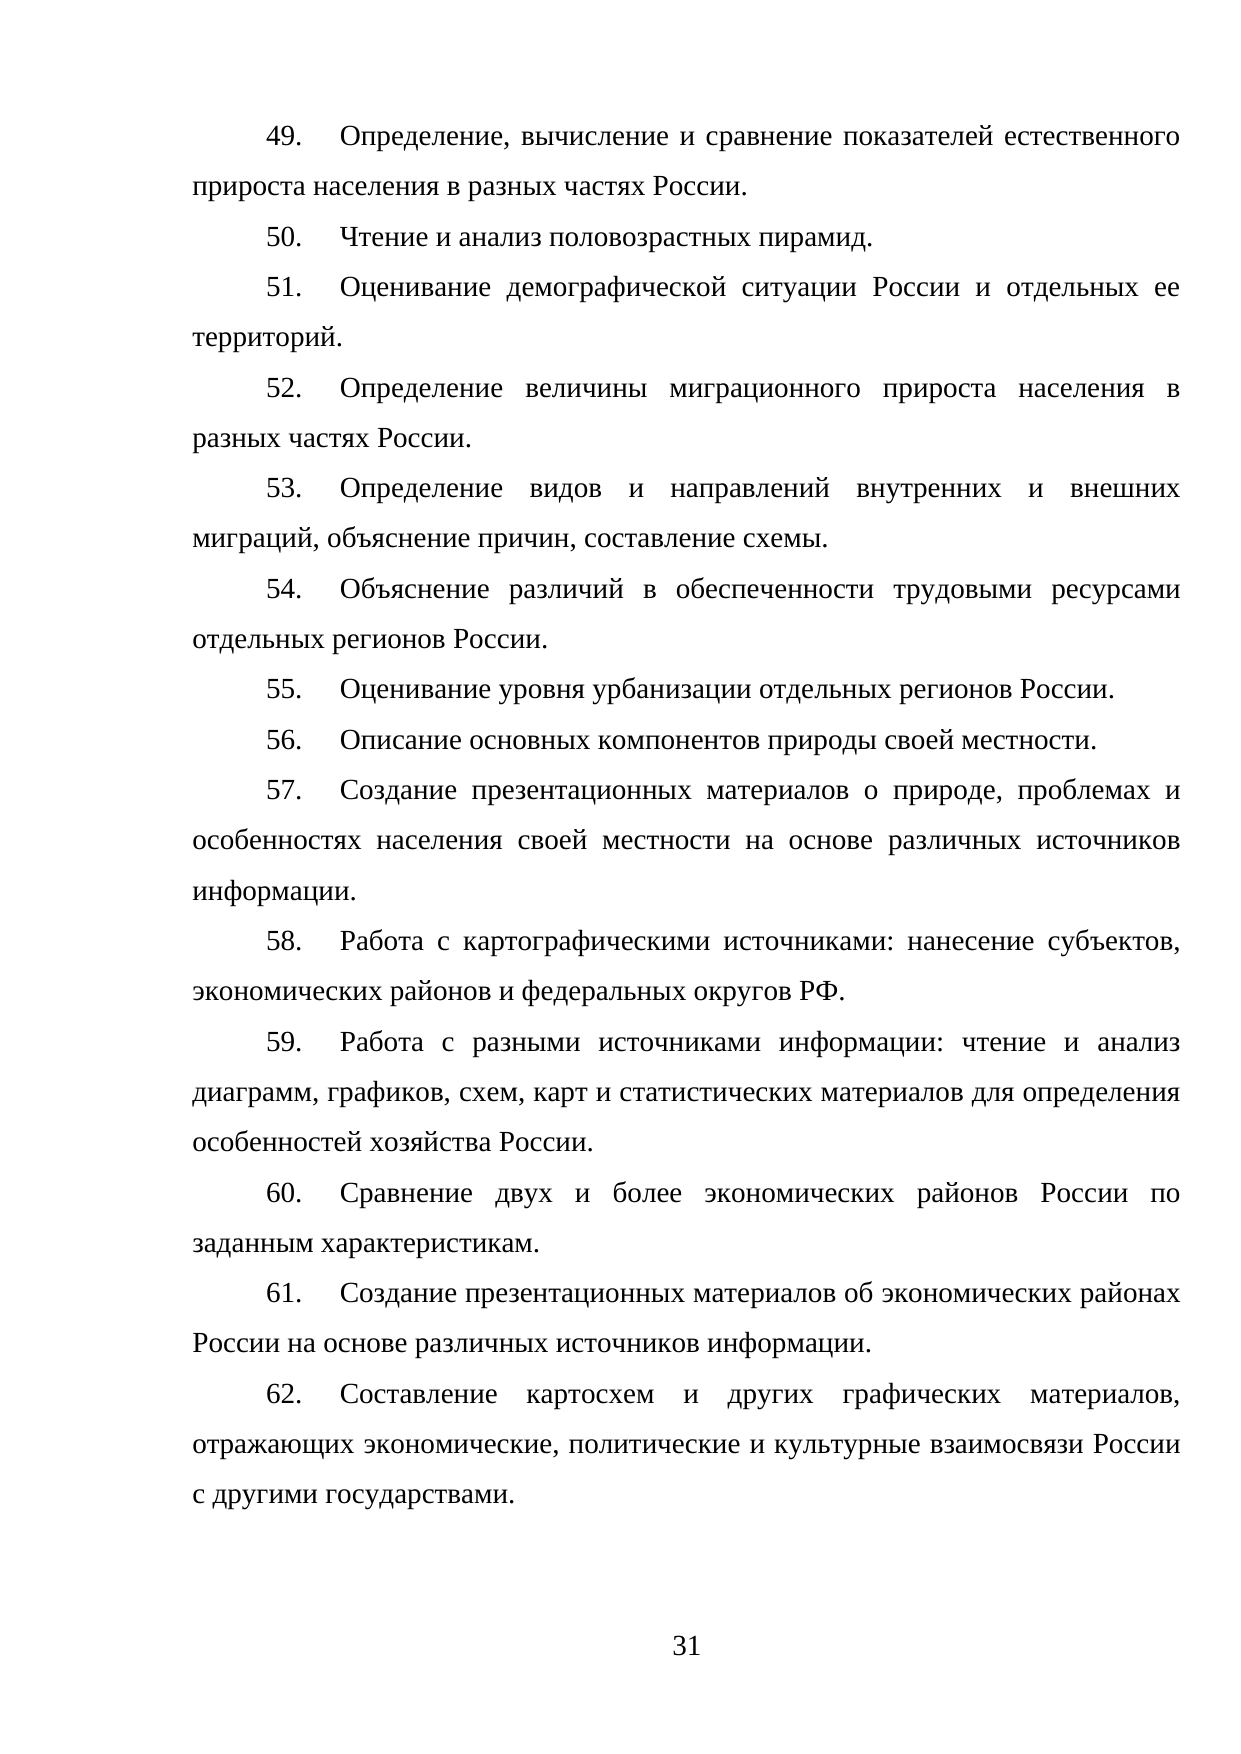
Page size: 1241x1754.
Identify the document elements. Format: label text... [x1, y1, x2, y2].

list Описание основных компонентов природы своей местности. [192, 722, 1181, 755]
list Оценивание уровня урбанизации отдельных регионов России. [192, 672, 1181, 705]
list Сравнение двух и более экономических районов России по заданным характеристикам. [192, 1175, 1181, 1258]
list Составление картосхем и других графических материалов, отражающих экономические, политические и культурные взаимосвязи России с другими государствами. [192, 1376, 1181, 1510]
list Создание презентационных материалов об экономических районах России на основе различных источников информации. [192, 1275, 1181, 1359]
list Определение видов и направлений внутренних и внешних миграций, объяснение причин, составление схемы. [192, 470, 1181, 554]
list Работа с картографическими источниками: нанесение субъектов, экономических районов и федеральных округов РФ. [192, 923, 1181, 1007]
list Объяснение различий в обеспеченности трудовыми ресурсами отдельных регионов России. [192, 571, 1181, 655]
list Работа с разными источниками информации: чтение и анализ диаграмм, графиков, схем, карт и статистических материалов для определения особенностей хозяйства России. [192, 1024, 1181, 1158]
list Создание презентационных материалов о природе, проблемах и особенностях населения своей местности на основе различных источников информации. [192, 772, 1181, 906]
list Оценивание демографической ситуации России и отдельных ее территорий. [192, 269, 1181, 353]
list Определение величины миграционного прироста населения в разных частях России. [192, 370, 1181, 453]
list Определение, вычисление и сравнение показателей естественного прироста населения в разных частях России. [192, 118, 1181, 202]
list Чтение и анализ половозрастных пирамид. [192, 219, 1181, 252]
